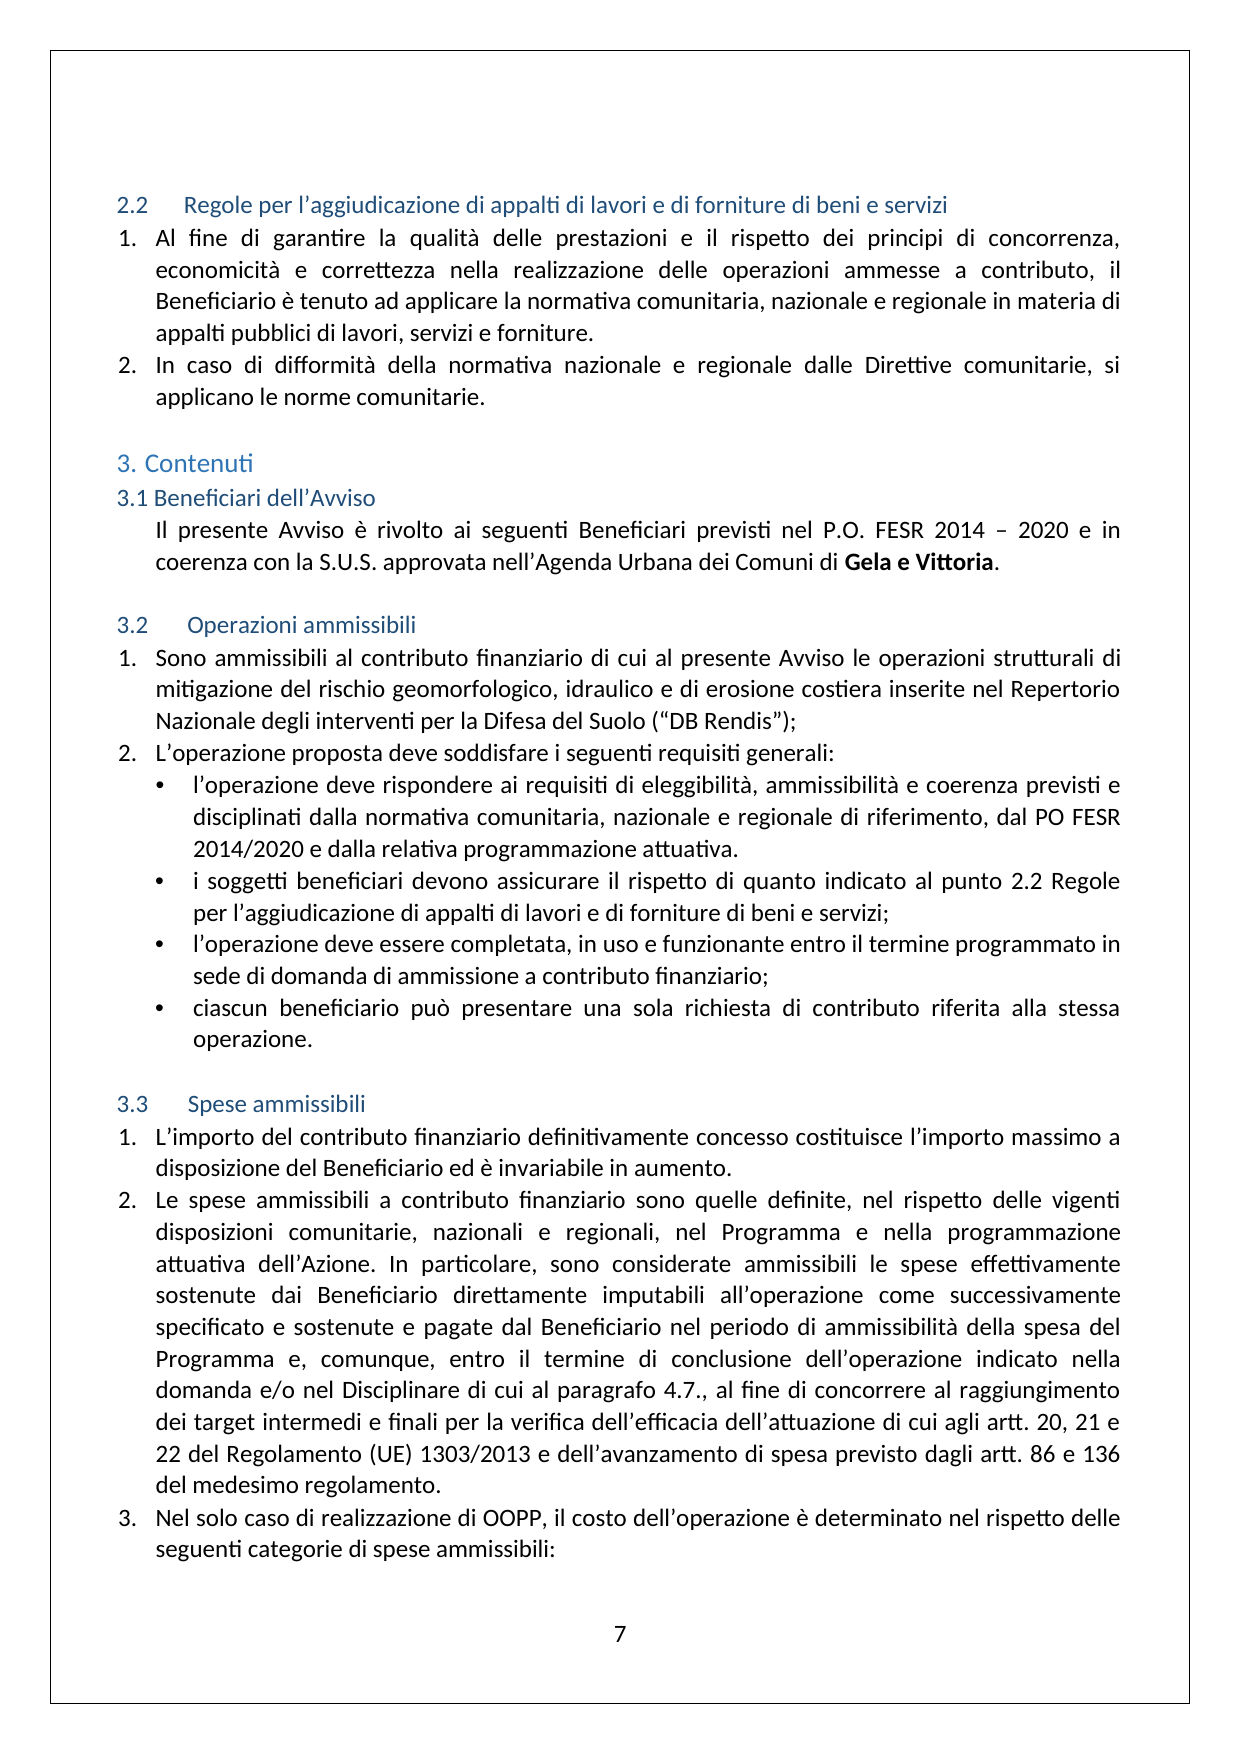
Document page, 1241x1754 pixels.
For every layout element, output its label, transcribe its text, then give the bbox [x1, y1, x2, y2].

list In caso di difformità della normativa nazionale e regionale dalle Direttive comunitarie, si applicano le norme comunitarie. [118, 349, 1122, 412]
list i soggetti beneficiari devono assicurare il rispetto di quanto indicato al punto 2.2 Regole per l’aggiudicazione di appalti di lavori e di forniture di beni e servizi; [155, 865, 1122, 927]
text 3.1 Beneficiari dell’Avviso [116, 482, 1122, 512]
list L’operazione proposta deve soddisfare i seguenti requisiti generali: [118, 737, 1122, 768]
list l’operazione deve essere completata, in uso e funzionante entro il termine programmato in sede di domanda di ammissione a contributo finanziario; [155, 928, 1122, 991]
list ciascun beneficiario può presentare una sola richiesta di contributo riferita alla stessa operazione. [155, 992, 1122, 1054]
list Il presente Avviso è rivolto ai seguenti Beneficiari previsti nel P.O. FESR 2014 – 2020 e in coerenza con la S.U.S. approvata nell’Agenda Urbana dei Comuni di Gela e Vittoria. [155, 515, 1122, 577]
list L’importo del contributo finanziario definitivamente concesso costituisce l’importo massimo a disposizione del Beneficiario ed è invariabile in aumento. [118, 1121, 1122, 1183]
list Al fine di garantire la qualità delle prestazioni e il rispetto dei principi di concorrenza, economicità e correttezza nella realizzazione delle operazioni ammesse a contributo, il Beneficiario è tenuto ad applicare la normativa comunitaria, nazionale e regionale in materia di appalti pubblici di lavori, servizi e forniture. [118, 222, 1122, 348]
list Operazioni ammissibili [116, 610, 1122, 640]
list l’operazione deve rispondere ai requisiti di eleggibilità, ammissibilità e coerenza previsti e disciplinati dalla normativa comunitaria, nazionale e regionale di riferimento, dal PO FESR 2014/2020 e dalla relativa programmazione attuativa. [155, 769, 1122, 863]
text 2.2 Regole per l’aggiudicazione di appalti di lavori e di forniture di beni e servizi [116, 189, 1122, 220]
list Sono ammissibili al contributo finanziario di cui al presente Avviso le operazioni strutturali di mitigazione del rischio geomorfologico, idraulico e di erosione costiera inserite nel Repertorio Nazionale degli interventi per la Difesa del Suolo (“DB Rendis”); [118, 642, 1122, 736]
subtitle 3. Contenuti [116, 446, 1122, 479]
list Spese ammissibili [116, 1088, 1122, 1119]
list Nel solo caso di realizzazione di OOPP, il costo dell’operazione è determinato nel rispetto delle seguenti categorie di spese ammissibili: [118, 1502, 1122, 1564]
list Le spese ammissibili a contributo finanziario sono quelle definite, nel rispetto delle vigenti disposizioni comunitarie, nazionali e regionali, nel Programma e nella programmazione attuativa dell’Azione. In particolare, sono considerate ammissibili le spese effettivamente sostenute dai Beneficiario direttamente imputabili all’operazione come successivamente specificato e sostenute e pagate dal Beneficiario nel periodo di ammissibilità della spesa del Programma e, comunque, entro il termine di conclusione dell’operazione indicato nella domanda e/o nel Disciplinare di cui al paragrafo 4.7., al fine di concorrere al raggiungimento dei target intermedi e finali per la verifica dell’efficacia dell’attuazione di cui agli artt. 20, 21 e 22 del Regolamento (UE) 1303/2013 e dell’avanzamento di spesa previsto dagli artt. 86 e 136 del medesimo regolamento. [118, 1184, 1122, 1500]
